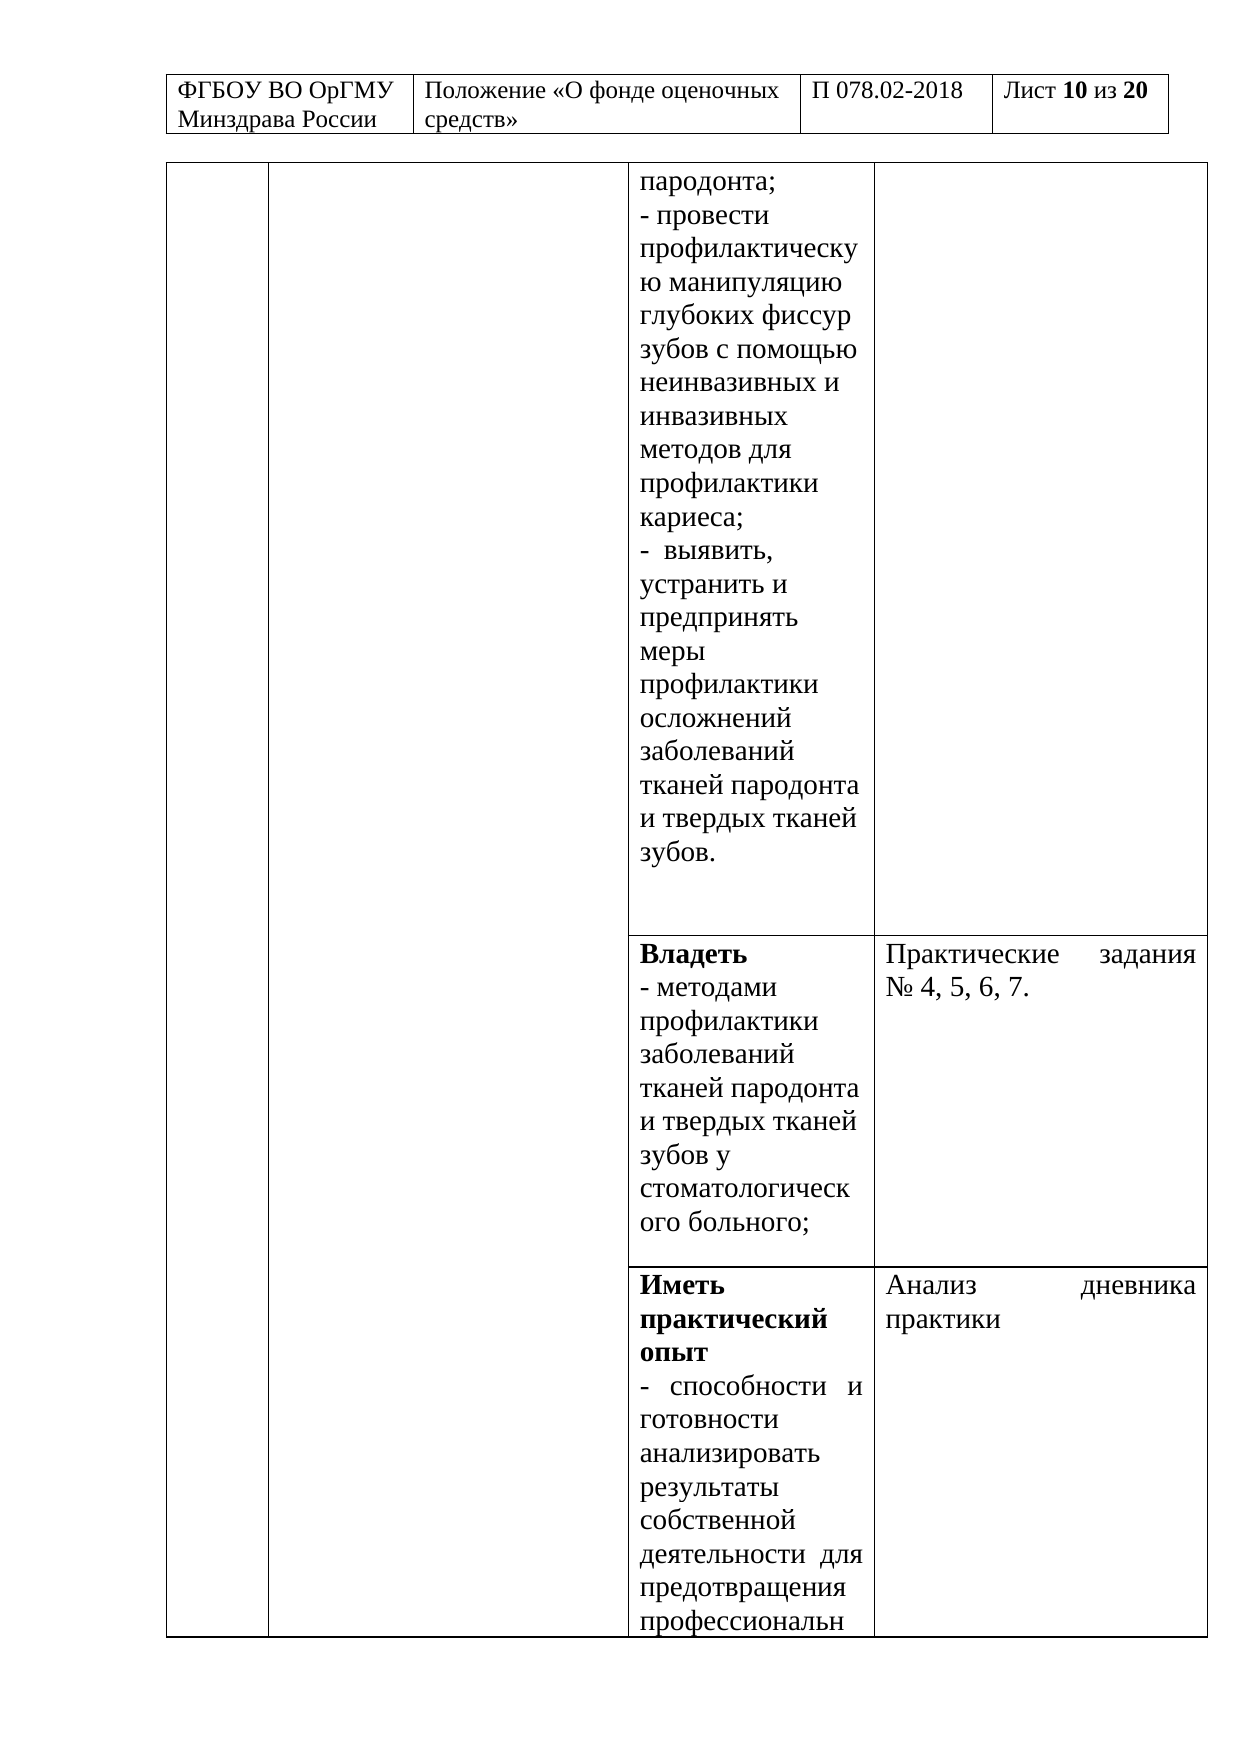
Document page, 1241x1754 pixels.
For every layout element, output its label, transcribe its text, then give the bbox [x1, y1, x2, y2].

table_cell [875, 1268, 1207, 1636]
table_cell Владеть - методами профилактики заболеваний тканей пародонта и твердых тканей зубов у стоматологического больного; [629, 936, 874, 1266]
table_cell Иметь практический опыт - способности и готовности анализировать результаты собственной деятельности для предотвращения профессиональных ошибок. [629, 1268, 874, 1636]
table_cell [629, 163, 874, 935]
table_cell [875, 163, 1207, 935]
table_cell 1 [167, 163, 268, 1636]
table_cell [269, 163, 628, 1636]
table_cell Практические задания № 4, 5, 6, 7. [875, 936, 1207, 1266]
